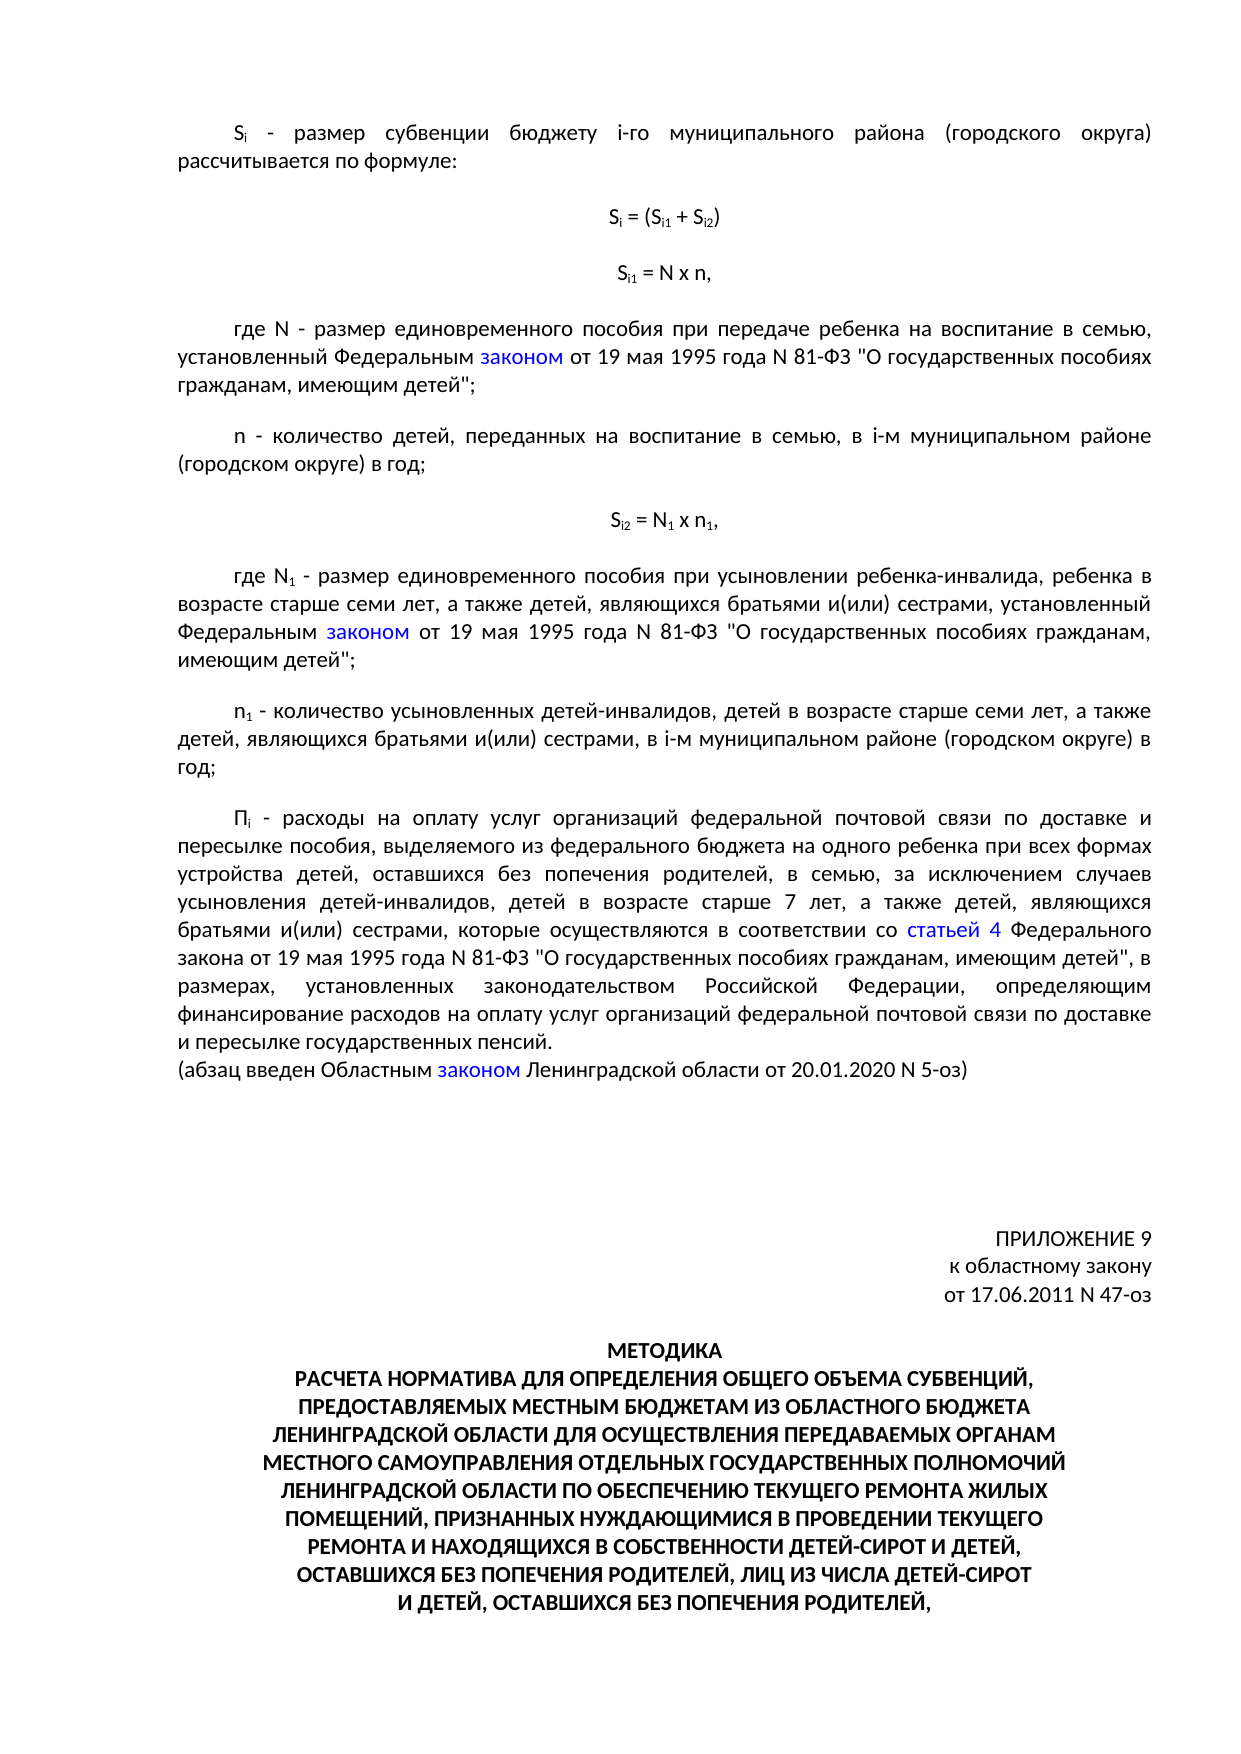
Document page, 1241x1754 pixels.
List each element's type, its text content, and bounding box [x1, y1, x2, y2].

text от 17.06.2011 N 47-оз [177, 1280, 1152, 1308]
text Si2 = N1 x n1, [177, 505, 1152, 533]
title МЕТОДИКА [177, 1336, 1152, 1364]
title И ДЕТЕЙ, ОСТАВШИХСЯ БЕЗ ПОПЕЧЕНИЯ РОДИТЕЛЕЙ, [177, 1588, 1152, 1616]
text Si1 = N x n, [177, 258, 1152, 286]
text Si - размер субвенции бюджету i-го муниципального района (городского округа) рассчитывается по формуле: [177, 118, 1152, 174]
text n1 - количество усыновленных детей-инвалидов, детей в возрасте старше семи лет, а также детей, являющихся братьями и(или) сестрами, в i-м муниципальном районе (городском округе) в год; [177, 696, 1152, 780]
text ПРИЛОЖЕНИЕ 9 [177, 1224, 1152, 1252]
title ЛЕНИНГРАДСКОЙ ОБЛАСТИ ДЛЯ ОСУЩЕСТВЛЕНИЯ ПЕРЕДАВАЕМЫХ ОРГАНАМ [177, 1420, 1152, 1448]
title ПРЕДОСТАВЛЯЕМЫХ МЕСТНЫМ БЮДЖЕТАМ ИЗ ОБЛАСТНОГО БЮДЖЕТА [177, 1392, 1152, 1420]
title РАСЧЕТА НОРМАТИВА ДЛЯ ОПРЕДЕЛЕНИЯ ОБЩЕГО ОБЪЕМА СУБВЕНЦИЙ, [177, 1364, 1152, 1392]
text к областному закону [177, 1252, 1152, 1280]
title МЕСТНОГО САМОУПРАВЛЕНИЯ ОТДЕЛЬНЫХ ГОСУДАРСТВЕННЫХ ПОЛНОМОЧИЙ [177, 1448, 1152, 1476]
title ПОМЕЩЕНИЙ, ПРИЗНАННЫХ НУЖДАЮЩИМИСЯ В ПРОВЕДЕНИИ ТЕКУЩЕГО [177, 1504, 1152, 1532]
title ЛЕНИНГРАДСКОЙ ОБЛАСТИ ПО ОБЕСПЕЧЕНИЮ ТЕКУЩЕГО РЕМОНТА ЖИЛЫХ [177, 1476, 1152, 1504]
title РЕМОНТА И НАХОДЯЩИХСЯ В СОБСТВЕННОСТИ ДЕТЕЙ-СИРОТ И ДЕТЕЙ, [177, 1532, 1152, 1560]
text где N1 - размер единовременного пособия при усыновлении ребенка-инвалида, ребенка в возрасте старше семи лет, а также детей, являющихся братьями и(или) сестрами, установленный Федеральным законом от 19 мая 1995 года N 81-ФЗ "О государственных пособиях гражданам, имеющим детей"; [177, 561, 1152, 673]
text n - количество детей, переданных на воспитание в семью, в i-м муниципальном районе (городском округе) в год; [177, 421, 1152, 477]
title ОСТАВШИХСЯ БЕЗ ПОПЕЧЕНИЯ РОДИТЕЛЕЙ, ЛИЦ ИЗ ЧИСЛА ДЕТЕЙ-СИРОТ [177, 1560, 1152, 1588]
text (абзац введен Областным законом Ленинградской области от 20.01.2020 N 5-оз) [177, 1056, 1152, 1083]
text Si = (Si1 + Si2) [177, 202, 1152, 230]
text Пi - расходы на оплату услуг организаций федеральной почтовой связи по доставке и пересылке пособия, выделяемого из федерального бюджета на одного ребенка при всех формах устройства детей, оставшихся без попечения родителей, в семью, за исключением случаев усыновления детей-инвалидов, детей в возрасте старше 7 лет, а также детей, являющихся братьями и(или) сестрами, которые осуществляются в соответствии со статьей 4 Федерального закона от 19 мая 1995 года N 81-ФЗ "О государственных пособиях гражданам, имеющим детей", в размерах, установленных законодательством Российской Федерации, определяющим финансирование расходов на оплату услуг организаций федеральной почтовой связи по доставке и пересылке государственных пенсий. [177, 803, 1152, 1056]
text где N - размер единовременного пособия при передаче ребенка на воспитание в семью, установленный Федеральным законом от 19 мая 1995 года N 81-ФЗ "О государственных пособиях гражданам, имеющим детей"; [177, 314, 1152, 398]
